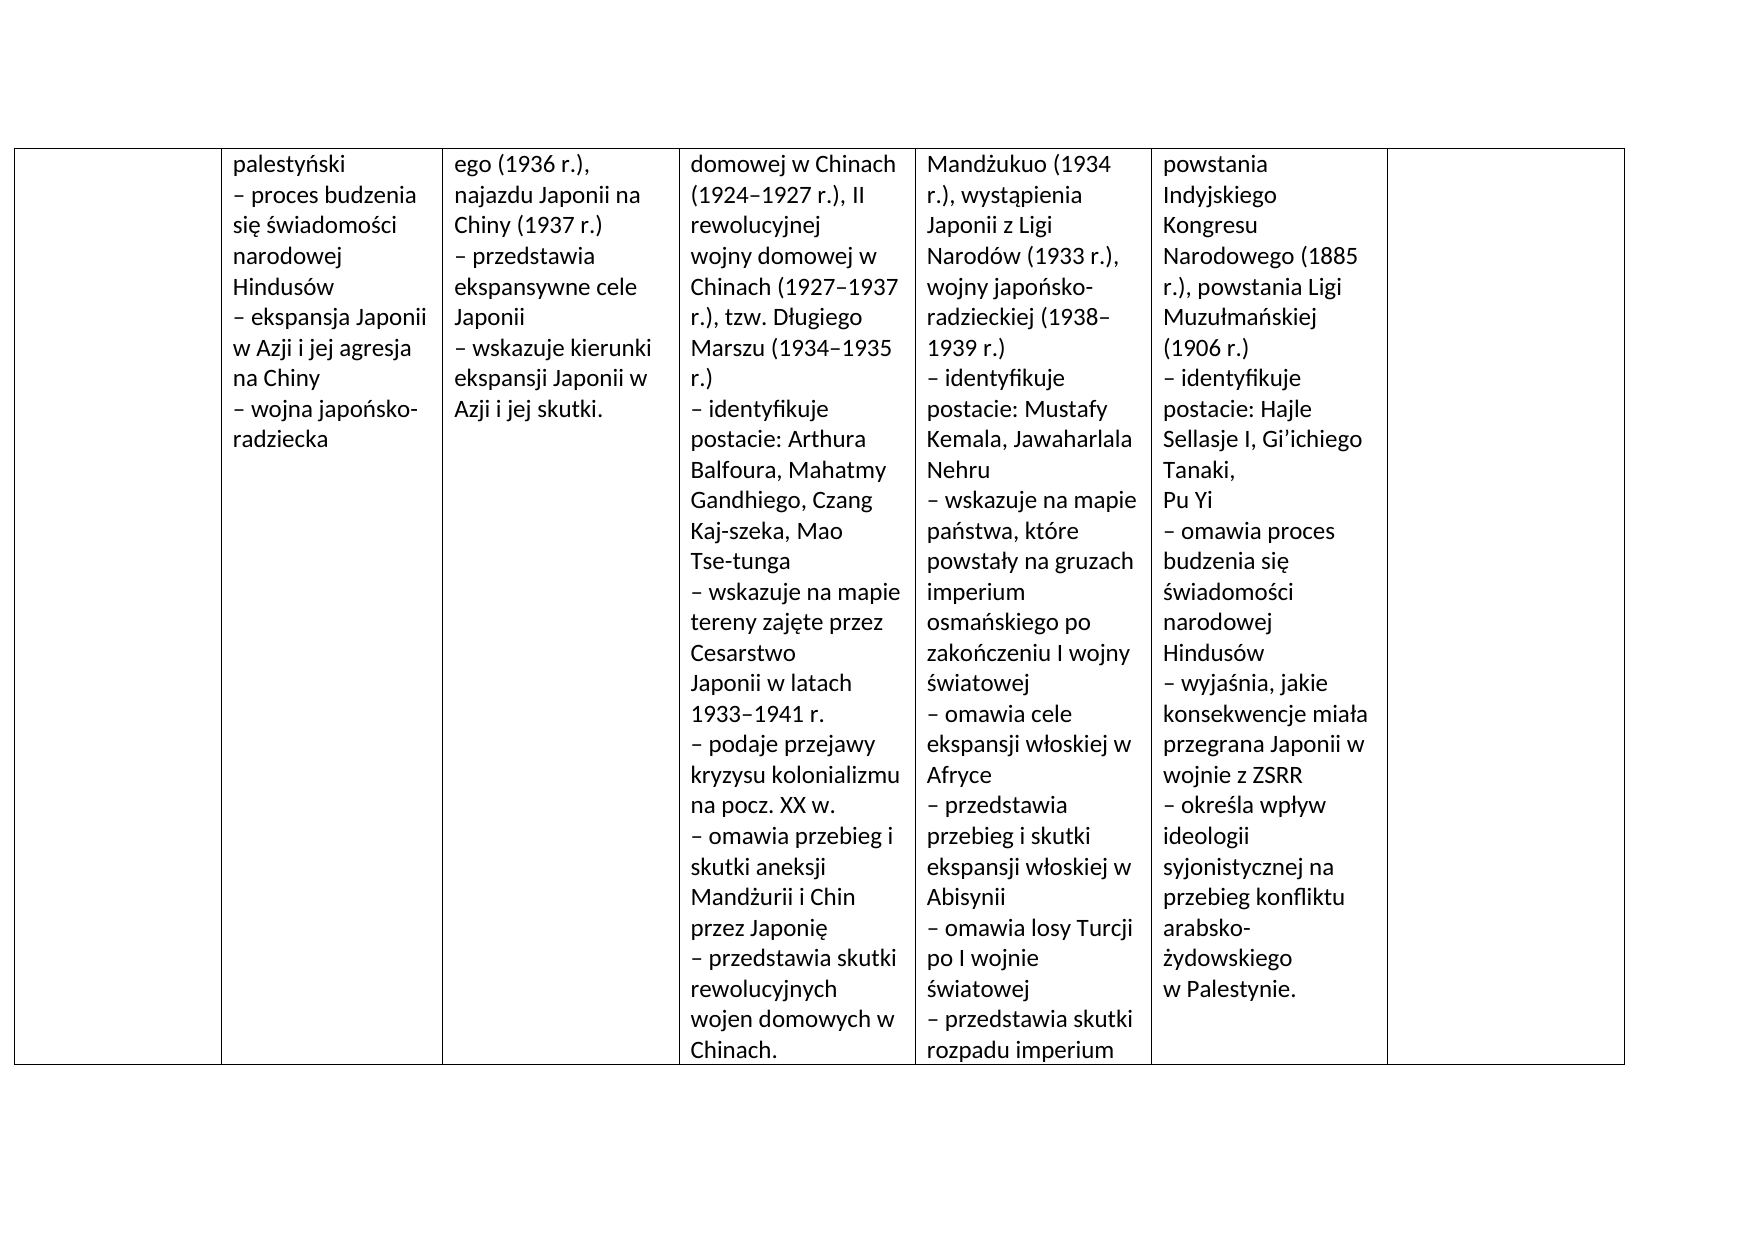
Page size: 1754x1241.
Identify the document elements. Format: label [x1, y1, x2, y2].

table_cell [222, 149, 442, 1064]
table_cell [1152, 149, 1387, 1064]
table_cell [680, 149, 915, 1064]
table_cell [443, 149, 679, 1064]
table_cell [15, 149, 221, 1064]
table_cell [916, 149, 1151, 1064]
table_cell [1388, 149, 1624, 1064]
